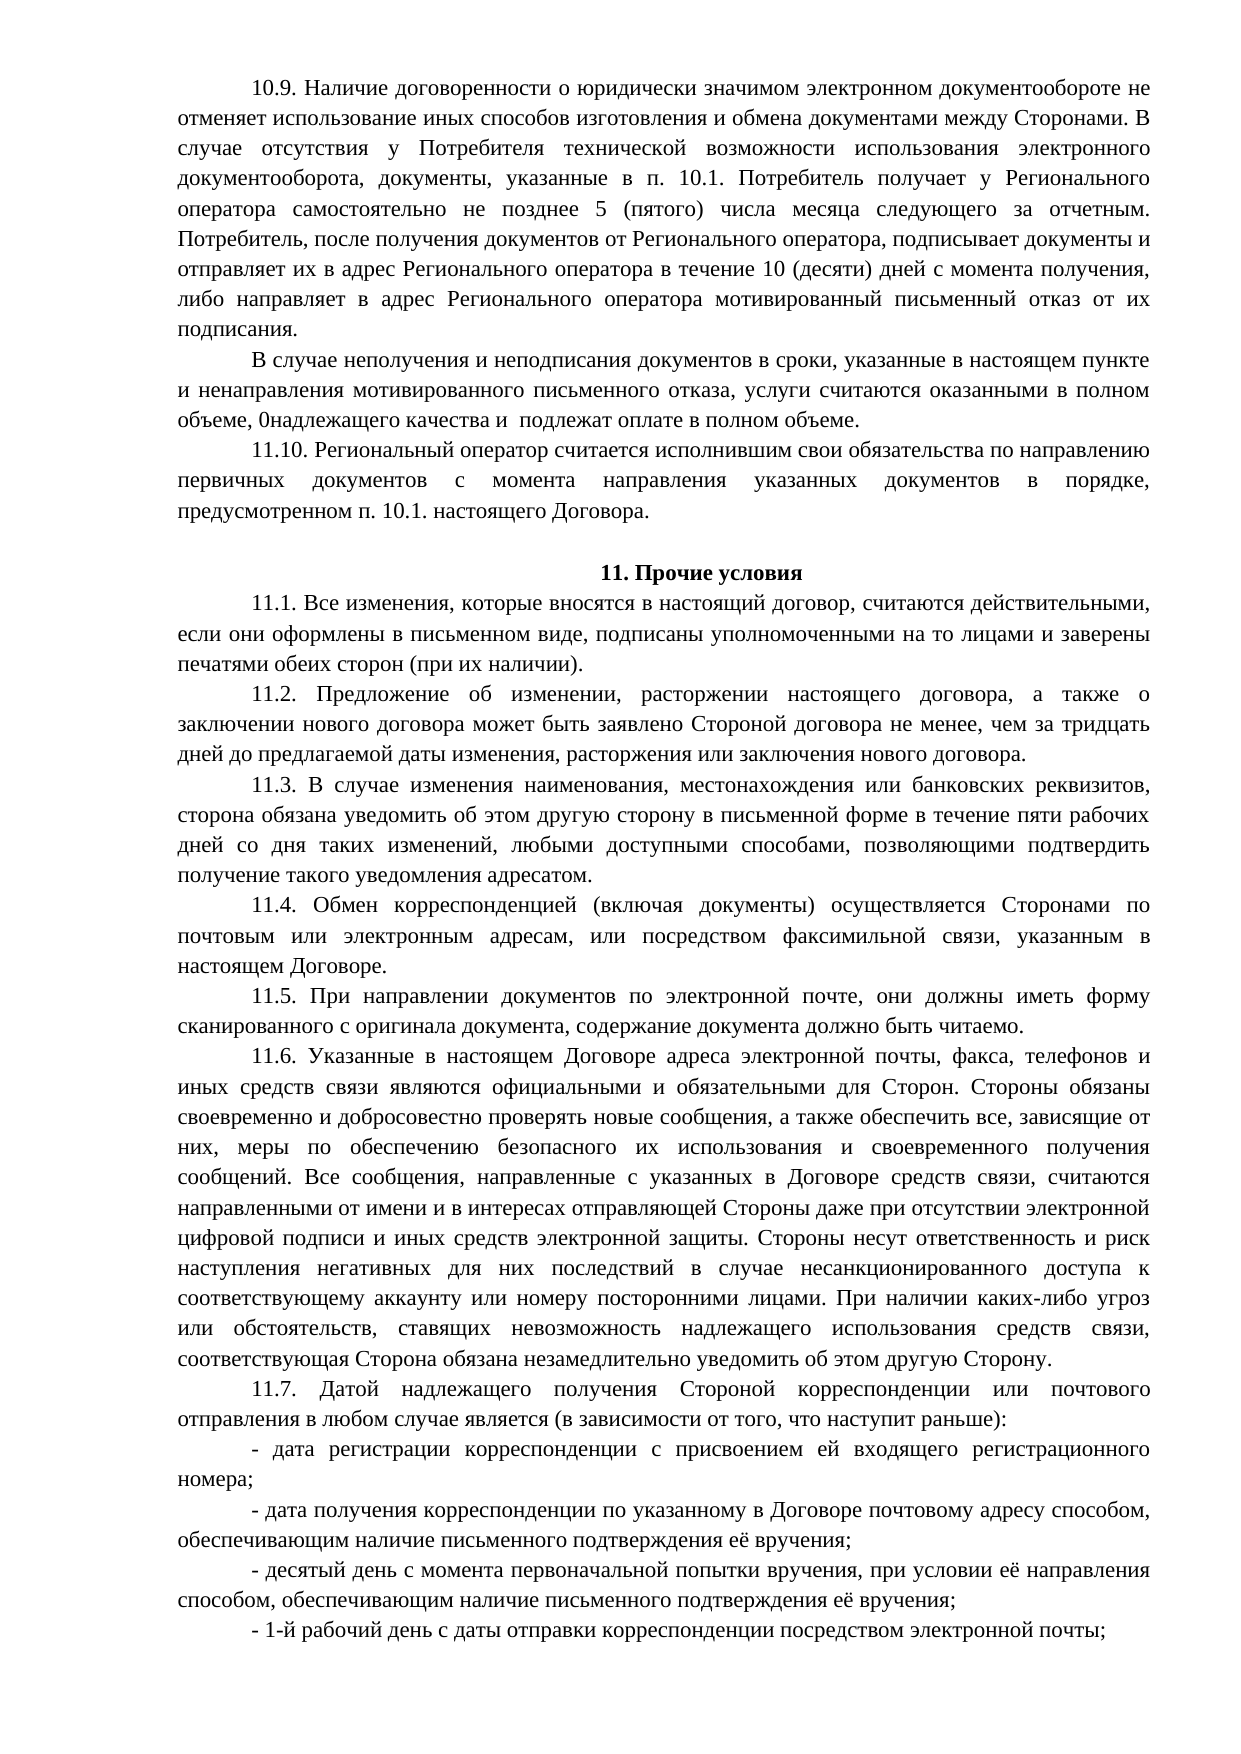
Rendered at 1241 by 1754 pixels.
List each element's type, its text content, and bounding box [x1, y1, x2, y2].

text 11.6. Указанные в настоящем Договоре адреса электронной почты, факса, телефонов и иных средств связи являются официальными и обязательными для Сторон. Стороны обязаны своевременно и добросовестно проверять новые сообщения, а также обеспечить все, зависящие от них, меры по обеспечению безопасного их использования и своевременного получения сообщений. Все сообщения, направленные с указанных в Договоре средств связи, считаются направленными от имени и в интересах отправляющей Стороны даже при отсутствии электронной цифровой подписи и иных средств электронной защиты. Стороны несут ответственность и риск наступления негативных для них последствий в случае несанкционированного доступа к соответствующему аккаунту или номеру посторонними лицами. При наличии каких-либо угроз или обстоятельств, ставящих невозможность надлежащего использования средств связи, соответствующая Сторона обязана незамедлительно уведомить об этом другую Сторону. [177, 1042, 1152, 1371]
text 11.4. Обмен корреспонденцией (включая документы) осуществляется Сторонами по почтовым или электронным адресам, или посредством факсимильной связи, указанным в настоящем Договоре. [177, 891, 1152, 978]
text - дата получения корреспонденции по указанному в Договоре почтовому адресу способом, обеспечивающим наличие письменного подтверждения её вручения; [177, 1496, 1152, 1552]
text 11.3. В случае изменения наименования, местонахождения или банковских реквизитов, сторона обязана уведомить об этом другую сторону в письменной форме в течение пяти рабочих дней со дня таких изменений, любыми доступными способами, позволяющими подтвердить получение такого уведомления адресатом. [177, 771, 1152, 888]
text 11.7. Датой надлежащего получения Стороной корреспонденции или почтового отправления в любом случае является (в зависимости от того, что наступит раньше): [177, 1375, 1152, 1431]
text - 1-й рабочий день с даты отправки корреспонденции посредством электронной почты; [177, 1616, 1152, 1643]
text В случае неполучения и неподписания документов в сроки, указанные в настоящем пункте и ненаправления мотивированного письменного отказа, услуги считаются оказанными в полном объеме, 0надлежащего качества и подлежат оплате в полном объеме. [177, 346, 1152, 432]
text 11.5. При направлении документов по электронной почте, они должны иметь форму сканированного с оригинала документа, содержание документа должно быть читаемо. [177, 982, 1152, 1039]
text - дата регистрации корреспонденции с присвоением ей входящего регистрационного номера; [177, 1435, 1152, 1492]
text 10.9. Наличие договоренности о юридически значимом электронном документообороте не отменяет использование иных способов изготовления и обмена документами между Сторонами. В случае отсутствия у Потребителя технической возможности использования электронного документооборота, документы, указанные в п. 10.1. Потребитель получает у Регионального оператора самостоятельно не позднее 5 (пятого) числа месяца следующего за отчетным. Потребитель, после получения документов от Регионального оператора, подписывает документы и отправляет их в адрес Регионального оператора в течение 10 (десяти) дней с момента получения, либо направляет в адрес Регионального оператора мотивированный письменный отказ от их подписания. [177, 74, 1152, 342]
text 11.10. Региональный оператор считается исполнившим свои обязательства по направлению первичных документов с момента направления указанных документов в порядке, предусмотренном п. 10.1. настоящего Договора. [177, 436, 1152, 523]
list 11.2. Предложение об изменении, расторжении настоящего договора, а также о заключении нового договора может быть заявлено Стороной договора не менее, чем за тридцать дней до предлагаемой даты изменения, расторжения или заключения нового договора. [177, 680, 1152, 767]
text - десятый день с момента первоначальной попытки вручения, при условии её направления способом, обеспечивающим наличие письменного подтверждения её вручения; [177, 1556, 1152, 1613]
text 11. Прочие условия [177, 559, 1152, 586]
text 11.1. Все изменения, которые вносятся в настоящий договор, считаются действительными, если они оформлены в письменном виде, подписаны уполномоченными на то лицами и заверены печатями обеих сторон (при их наличии). [177, 589, 1152, 676]
